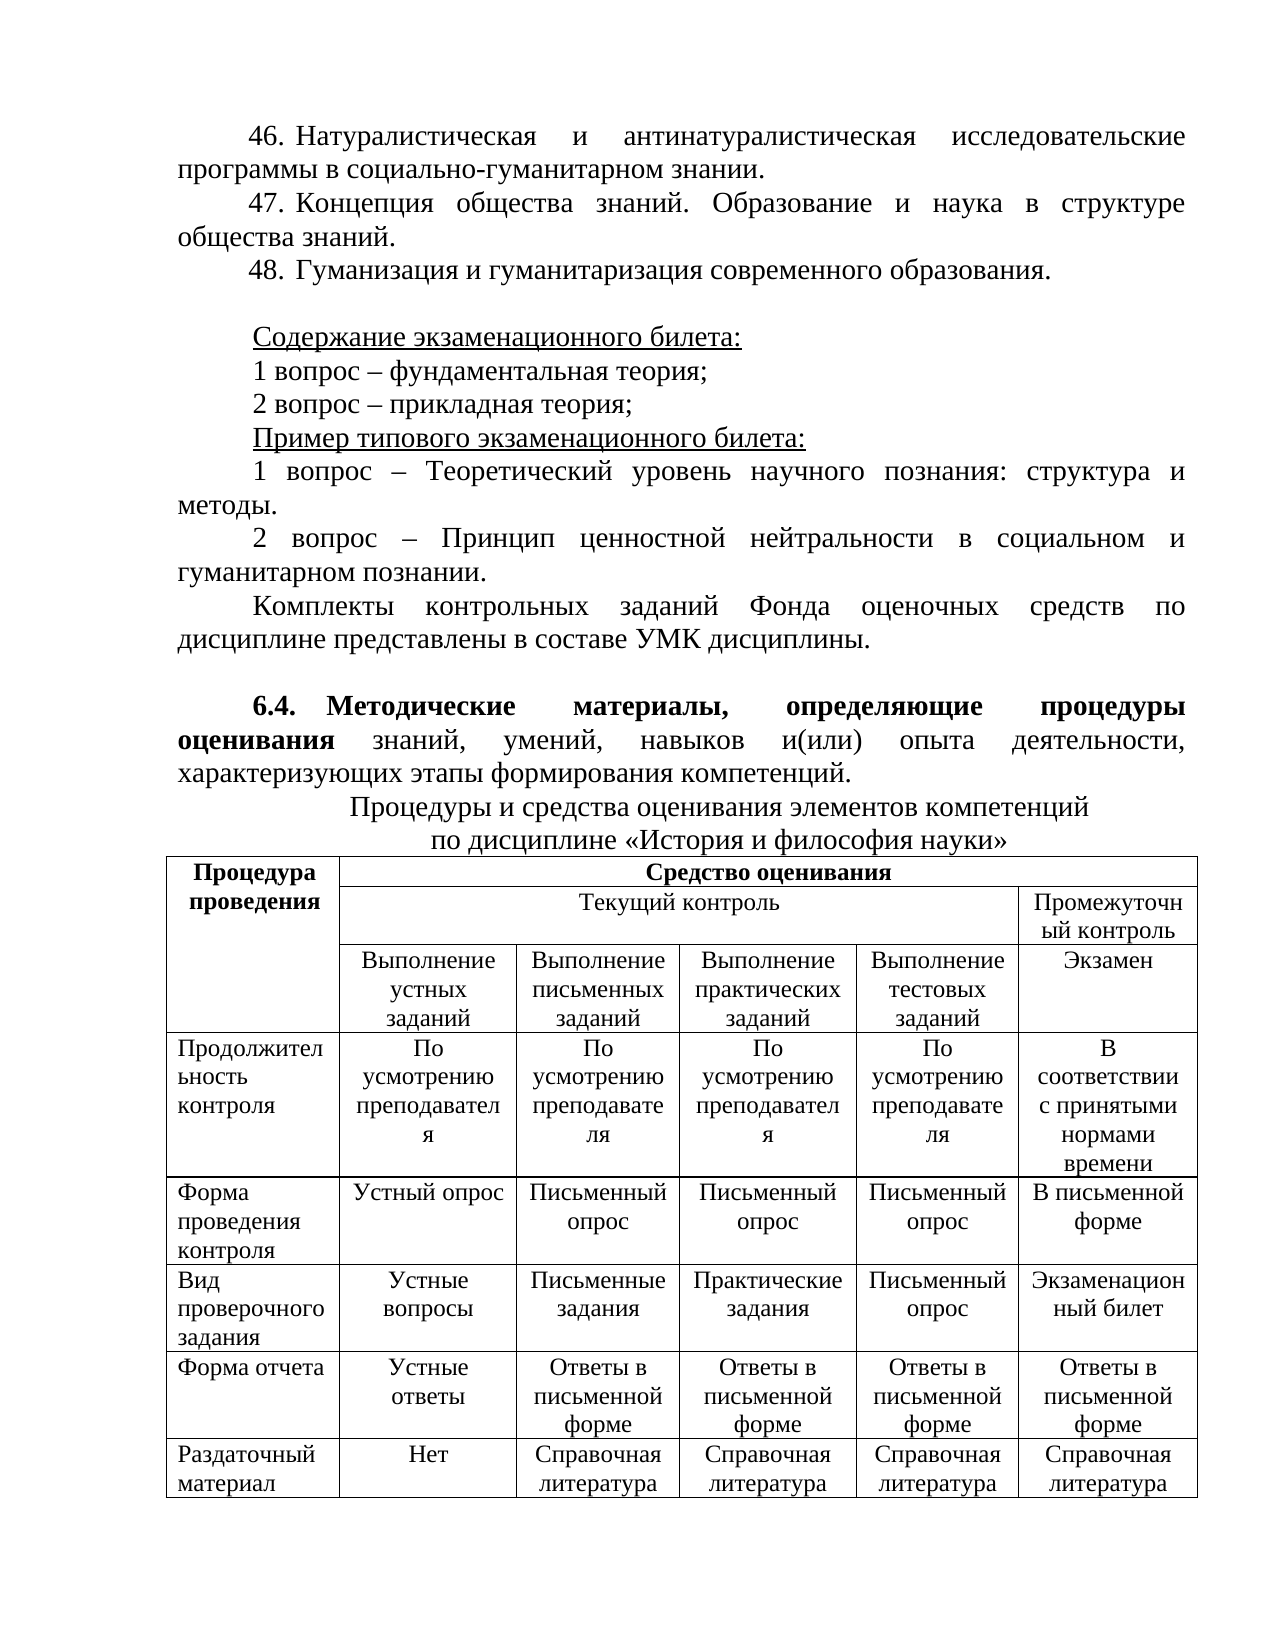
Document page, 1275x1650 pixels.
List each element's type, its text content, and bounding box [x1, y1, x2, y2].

list Натуралистическая и антинатуралистическая исследовательские программы в социально-гуманитарном знании. [177, 118, 1186, 185]
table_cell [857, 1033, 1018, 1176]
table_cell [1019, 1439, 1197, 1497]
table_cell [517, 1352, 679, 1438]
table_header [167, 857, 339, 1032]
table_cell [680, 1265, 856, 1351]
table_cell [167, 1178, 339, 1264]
text 2 вопрос – прикладная теория; [177, 386, 1186, 420]
list Концепция общества знаний. Образование и наука в структуре общества знаний. [177, 185, 1186, 252]
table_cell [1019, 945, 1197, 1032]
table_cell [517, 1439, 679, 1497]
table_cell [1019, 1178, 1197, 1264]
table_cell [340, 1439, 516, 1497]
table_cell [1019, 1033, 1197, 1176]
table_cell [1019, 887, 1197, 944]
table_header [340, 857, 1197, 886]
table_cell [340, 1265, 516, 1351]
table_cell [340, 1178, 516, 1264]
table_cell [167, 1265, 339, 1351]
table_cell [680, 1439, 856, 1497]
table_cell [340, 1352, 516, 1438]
text по дисциплине «История и философия науки» [177, 822, 1186, 856]
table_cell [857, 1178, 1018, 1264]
text 1 вопрос – Теоретический уровень научного познания: структура и методы. [177, 453, 1186, 521]
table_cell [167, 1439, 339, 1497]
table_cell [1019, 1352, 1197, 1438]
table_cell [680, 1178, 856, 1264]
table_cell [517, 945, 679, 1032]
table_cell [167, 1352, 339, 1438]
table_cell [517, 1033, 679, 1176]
text Содержание экзаменационного билета: [177, 319, 1186, 353]
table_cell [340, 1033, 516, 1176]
text 1 вопрос – фундаментальная теория; [177, 353, 1186, 386]
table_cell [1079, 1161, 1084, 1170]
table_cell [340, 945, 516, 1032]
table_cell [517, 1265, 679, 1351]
list Гуманизация и гуманитаризация современного образования. [177, 252, 1186, 286]
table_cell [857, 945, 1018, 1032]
list 2 вопрос – Принцип ценностной нейтральности в социальном и гуманитарном познании. [177, 521, 1186, 588]
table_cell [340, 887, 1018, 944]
text Пример типового экзаменационного билета: [177, 420, 1186, 453]
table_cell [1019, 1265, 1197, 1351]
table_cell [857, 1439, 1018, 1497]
text Процедуры и средства оценивания элементов компетенций [177, 789, 1186, 822]
text Комплекты контрольных заданий Фонда оценочных средств по дисциплине представлены в составе УМК дисциплины. [177, 588, 1186, 655]
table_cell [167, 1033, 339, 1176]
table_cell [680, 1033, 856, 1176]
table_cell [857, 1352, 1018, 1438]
list Методические материалы, определяющие процедуры оценивания знаний, умений, навыков и(или) опыта деятельности, характеризующих этапы формирования компетенций. [177, 688, 1186, 789]
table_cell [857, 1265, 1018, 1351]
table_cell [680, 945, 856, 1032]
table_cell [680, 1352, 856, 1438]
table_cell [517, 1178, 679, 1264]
